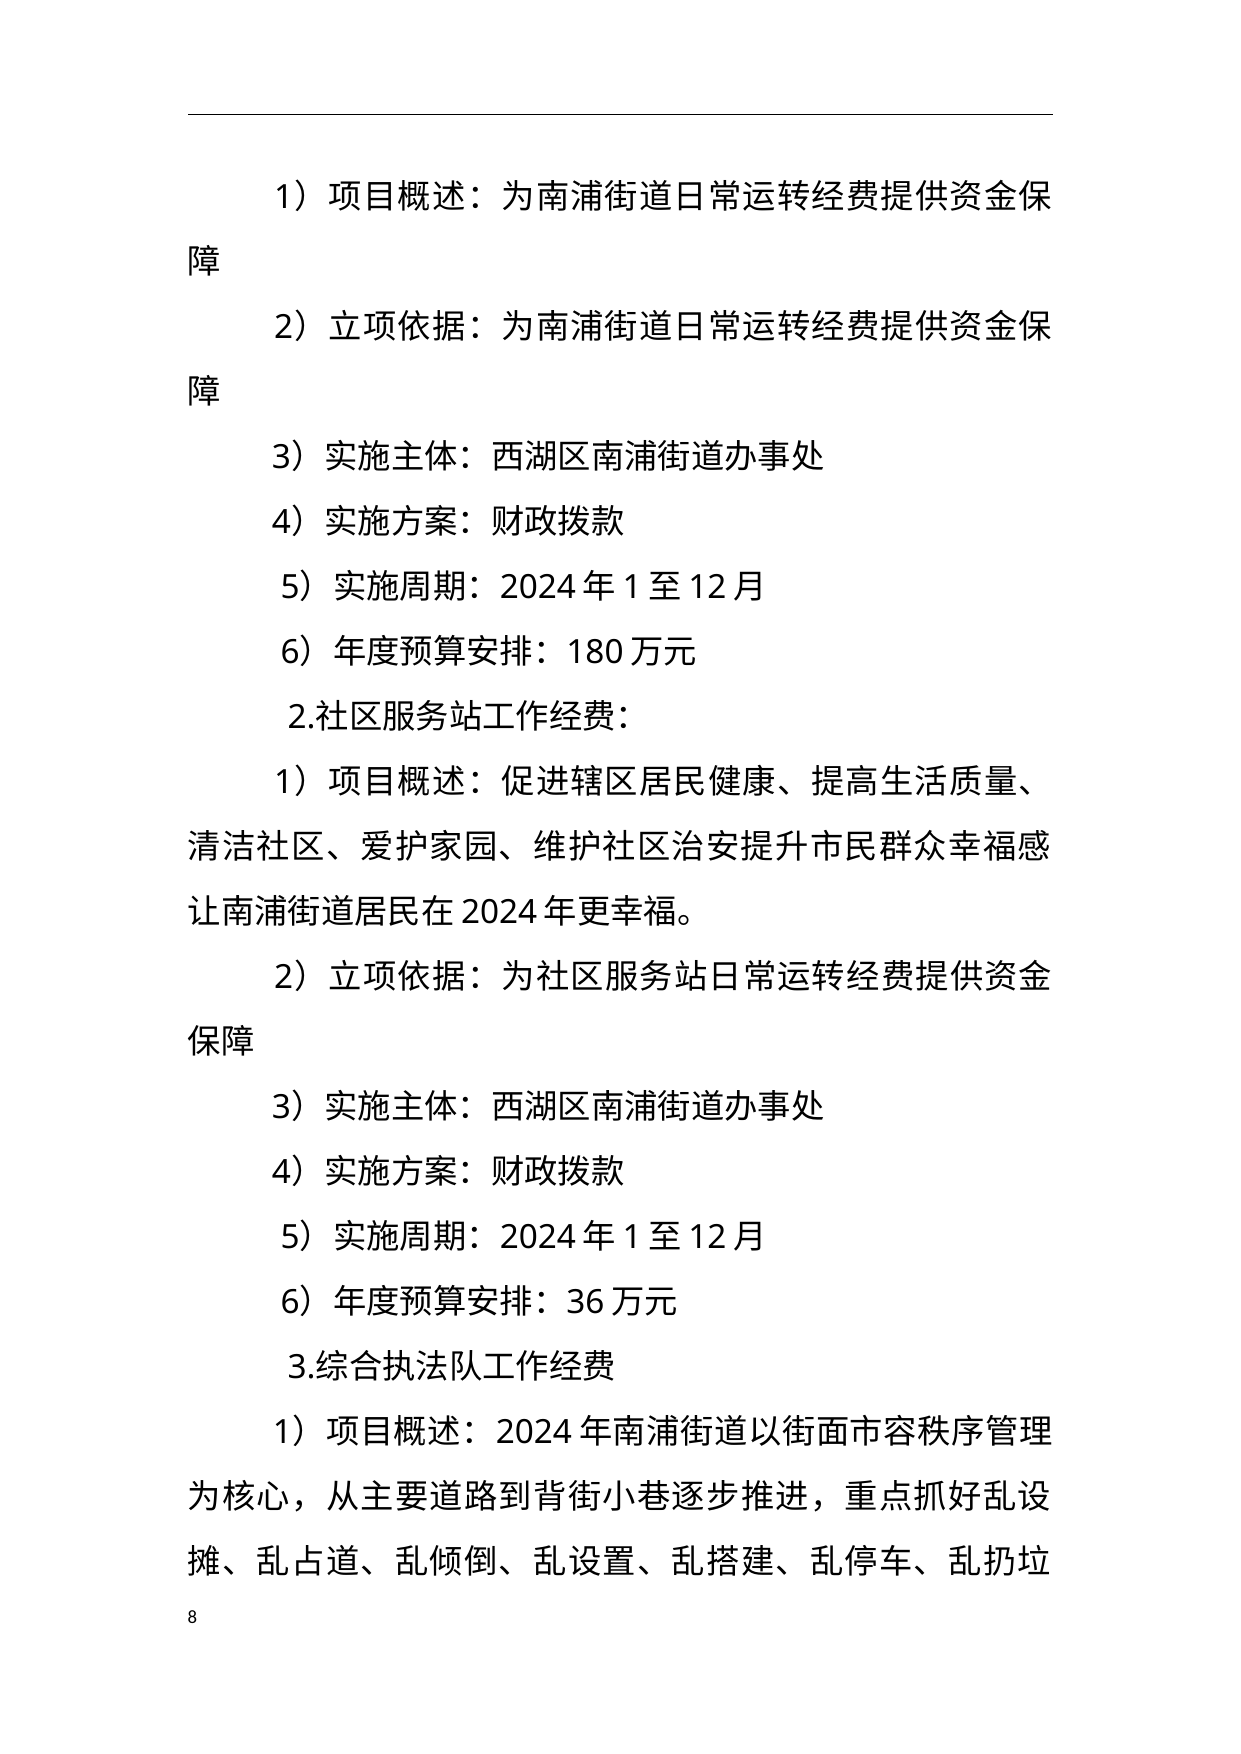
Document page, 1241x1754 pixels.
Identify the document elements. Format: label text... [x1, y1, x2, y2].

text 4）实施方案：财政拨款 [187, 1137, 1053, 1202]
text 2.社区服务站工作经费： [187, 682, 1053, 747]
text 4）实施方案：财政拨款 [187, 487, 1053, 552]
text 5）实施周期：2024年1至12月 [187, 1202, 1053, 1267]
text 2）立项依据：为南浦街道日常运转经费提供资金保障 [187, 292, 1053, 422]
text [187, 1397, 1053, 1592]
text 1）项目概述：为南浦街道日常运转经费提供资金保障 [187, 162, 1053, 292]
text 3）实施主体：西湖区南浦街道办事处 [187, 422, 1053, 487]
text 3）实施主体：西湖区南浦街道办事处 [187, 1072, 1053, 1137]
text 1）项目概述：促进辖区居民健康、提高生活质量、清洁社区、爱护家园、维护社区治安提升市民群众幸福感，让南浦街道居民在2024年更幸福。 [187, 747, 1053, 942]
text 6）年度预算安排：36万元 [187, 1267, 1053, 1332]
text 2）立项依据：为社区服务站日常运转经费提供资金保障 [187, 942, 1053, 1072]
text 5）实施周期：2024年1至12月 [187, 552, 1053, 617]
text 3.综合执法队工作经费 [187, 1332, 1053, 1397]
text 6）年度预算安排：180万元 [187, 617, 1053, 682]
